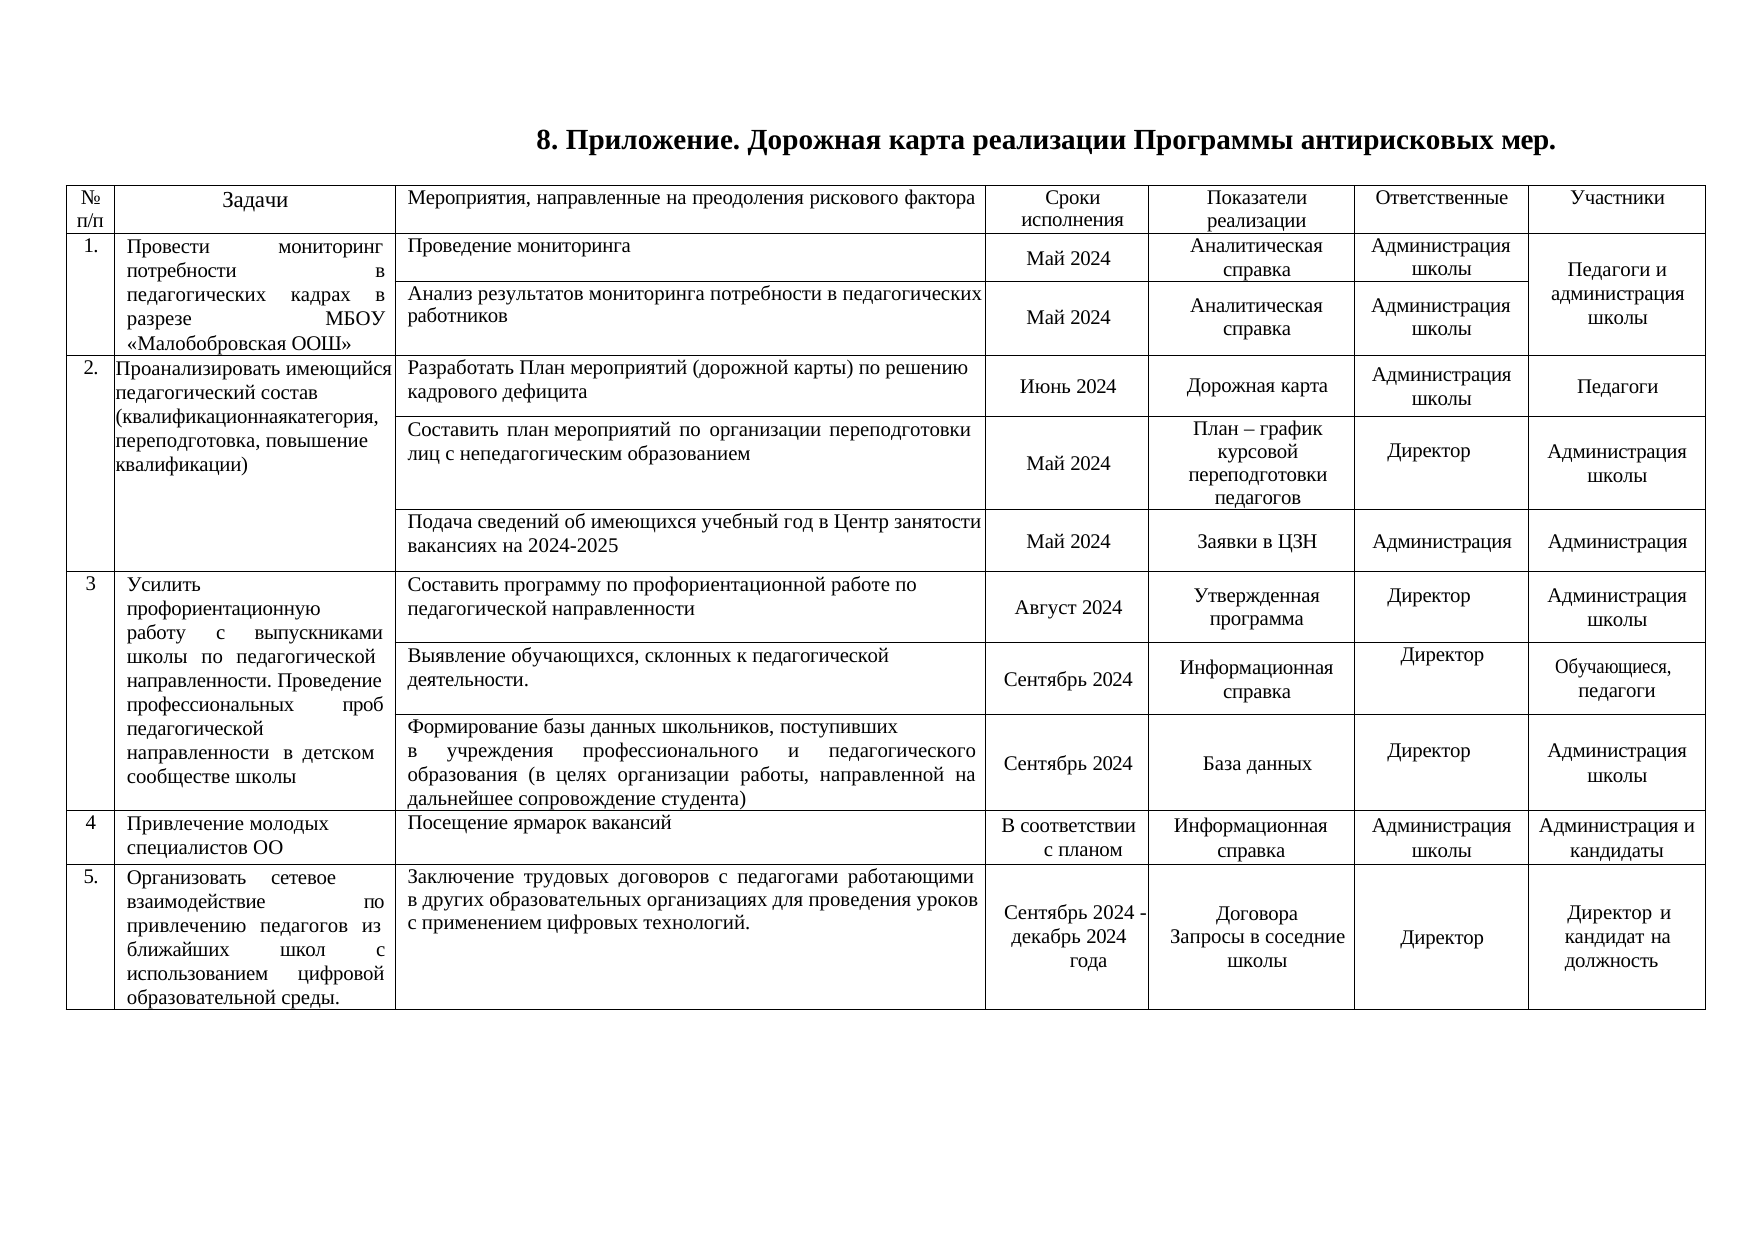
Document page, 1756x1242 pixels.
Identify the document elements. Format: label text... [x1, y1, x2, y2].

table_cell Разработать План мероприятий (дорожной карты) по решению кадрового дефицита [396, 356, 985, 416]
table_cell Аналитическая справка [1149, 234, 1354, 281]
table_cell Педагоги и администрация школы [1529, 234, 1705, 354]
table_cell План – график курсовой переподготовки педагогов [1149, 417, 1354, 509]
table_cell Организовать сетевое взаимодействие по привлечению педагогов из ближайших школ с использованием цифровой образовательной среды. [115, 865, 395, 1009]
table_cell Администрация школы [1355, 234, 1528, 281]
table_cell Июнь 2024 [986, 356, 1148, 416]
table_cell База данных [1149, 715, 1354, 810]
table_cell Администрация школы [1355, 811, 1528, 864]
table_cell Проанализировать имеющийся педагогический состав (квалификационнаякатегория, переподготовка, повышение квалификации) [115, 356, 395, 571]
table_header Участники [1529, 186, 1705, 233]
table_header Сроки исполнения [986, 186, 1148, 233]
table_header Ответственные [1355, 186, 1528, 233]
table_cell Формирование базы данных школьников, поступивших в учреждения профессионального и педагогического образования (в целях организации работы, направленной на дальнейшее сопровождение студента) [396, 715, 985, 810]
table_cell Анализ результатов мониторинга потребности в педагогических работников [396, 282, 985, 354]
table_cell Директор [1355, 417, 1528, 509]
table_cell Привлечение молодых специалистов ОО [115, 811, 395, 864]
list Приложение. Дорожная карта реализации Программы антирисковых мер. [536, 122, 1718, 156]
table_cell Сентябрь 2024 [986, 715, 1148, 810]
table_cell Договора Запросы в соседние школы [1149, 865, 1354, 1009]
table_cell Педагоги [1529, 356, 1705, 416]
table_cell Заявки в ЦЗН [1149, 510, 1354, 571]
table_cell Директор [1355, 572, 1528, 642]
table_cell Усилить профориентационную работу с выпускниками школы по педагогической направленности. Проведение профессиональных проб педагогической направленности в детском сообществе школы [115, 572, 395, 810]
table_cell Директор [1355, 715, 1528, 810]
table_cell Обучающиеся, педагоги [1529, 643, 1705, 714]
table_cell Посещение ярмарок вакансий [396, 811, 985, 864]
table_cell Проведение мониторинга [396, 234, 985, 281]
table_cell Август 2024 [986, 572, 1148, 642]
table_cell Выявление обучающихся, склонных к педагогической деятельности. [396, 643, 985, 714]
table_cell 3 [67, 572, 114, 810]
table_cell Аналитическая справка [1149, 282, 1354, 354]
table_header Задачи [115, 186, 395, 233]
table_cell 1. [67, 234, 114, 354]
table_cell 2. [67, 356, 114, 571]
table_cell Составить программу по профориентационной работе по педагогической направленности [396, 572, 985, 642]
table_cell Администрация школы [1529, 417, 1705, 509]
table_cell 5. [67, 865, 114, 1009]
table_cell Май 2024 [986, 234, 1148, 281]
table_cell 4 [67, 811, 114, 864]
table_cell Май 2024 [986, 510, 1148, 571]
table_cell Составить план мероприятий по организации переподготовки лиц с непедагогическим образованием [396, 417, 985, 509]
table_cell В соответствии с планом [986, 811, 1148, 864]
table_header Мероприятия, направленные на преодоления рискового фактора [396, 186, 985, 233]
table_cell Май 2024 [986, 417, 1148, 509]
table_header Показатели реализации [1149, 186, 1354, 233]
table_cell Провести мониторинг потребности в педагогических кадрах в разрезе МБОУ «Малобобровская ООШ» [115, 234, 395, 354]
table_cell Администрация школы [1355, 282, 1528, 354]
table_cell Заключение трудовых договоров с педагогами работающими в других образовательных организациях для проведения уроков с применением цифровых технологий. [396, 865, 985, 1009]
table_cell Директор [1355, 643, 1528, 714]
table_header № п/п [67, 186, 114, 233]
table_cell Утвержденная программа [1149, 572, 1354, 642]
table_cell Информационная справка [1149, 643, 1354, 714]
table_cell Дорожная карта [1149, 356, 1354, 416]
table_cell Сентябрь 2024 [986, 643, 1148, 714]
table_cell Администрация и кандидаты [1529, 811, 1705, 864]
table_cell Подача сведений об имеющихся учебный год в Центр занятости вакансиях на 2024-2025 [396, 510, 985, 571]
table_cell Администрация школы [1529, 715, 1705, 810]
table_cell Директор и кандидат на должность [1529, 865, 1705, 1009]
table_cell Администрация [1355, 510, 1528, 571]
table_cell Администрация школы [1529, 572, 1705, 642]
table_cell Директор [1355, 865, 1528, 1009]
table_cell Сентябрь 2024 - декабрь 2024 года [986, 865, 1148, 1009]
table_cell Информационная справка [1149, 811, 1354, 864]
table_cell Администрация школы [1355, 356, 1528, 416]
table_cell Администрация [1529, 510, 1705, 571]
table_cell Май 2024 [986, 282, 1148, 354]
